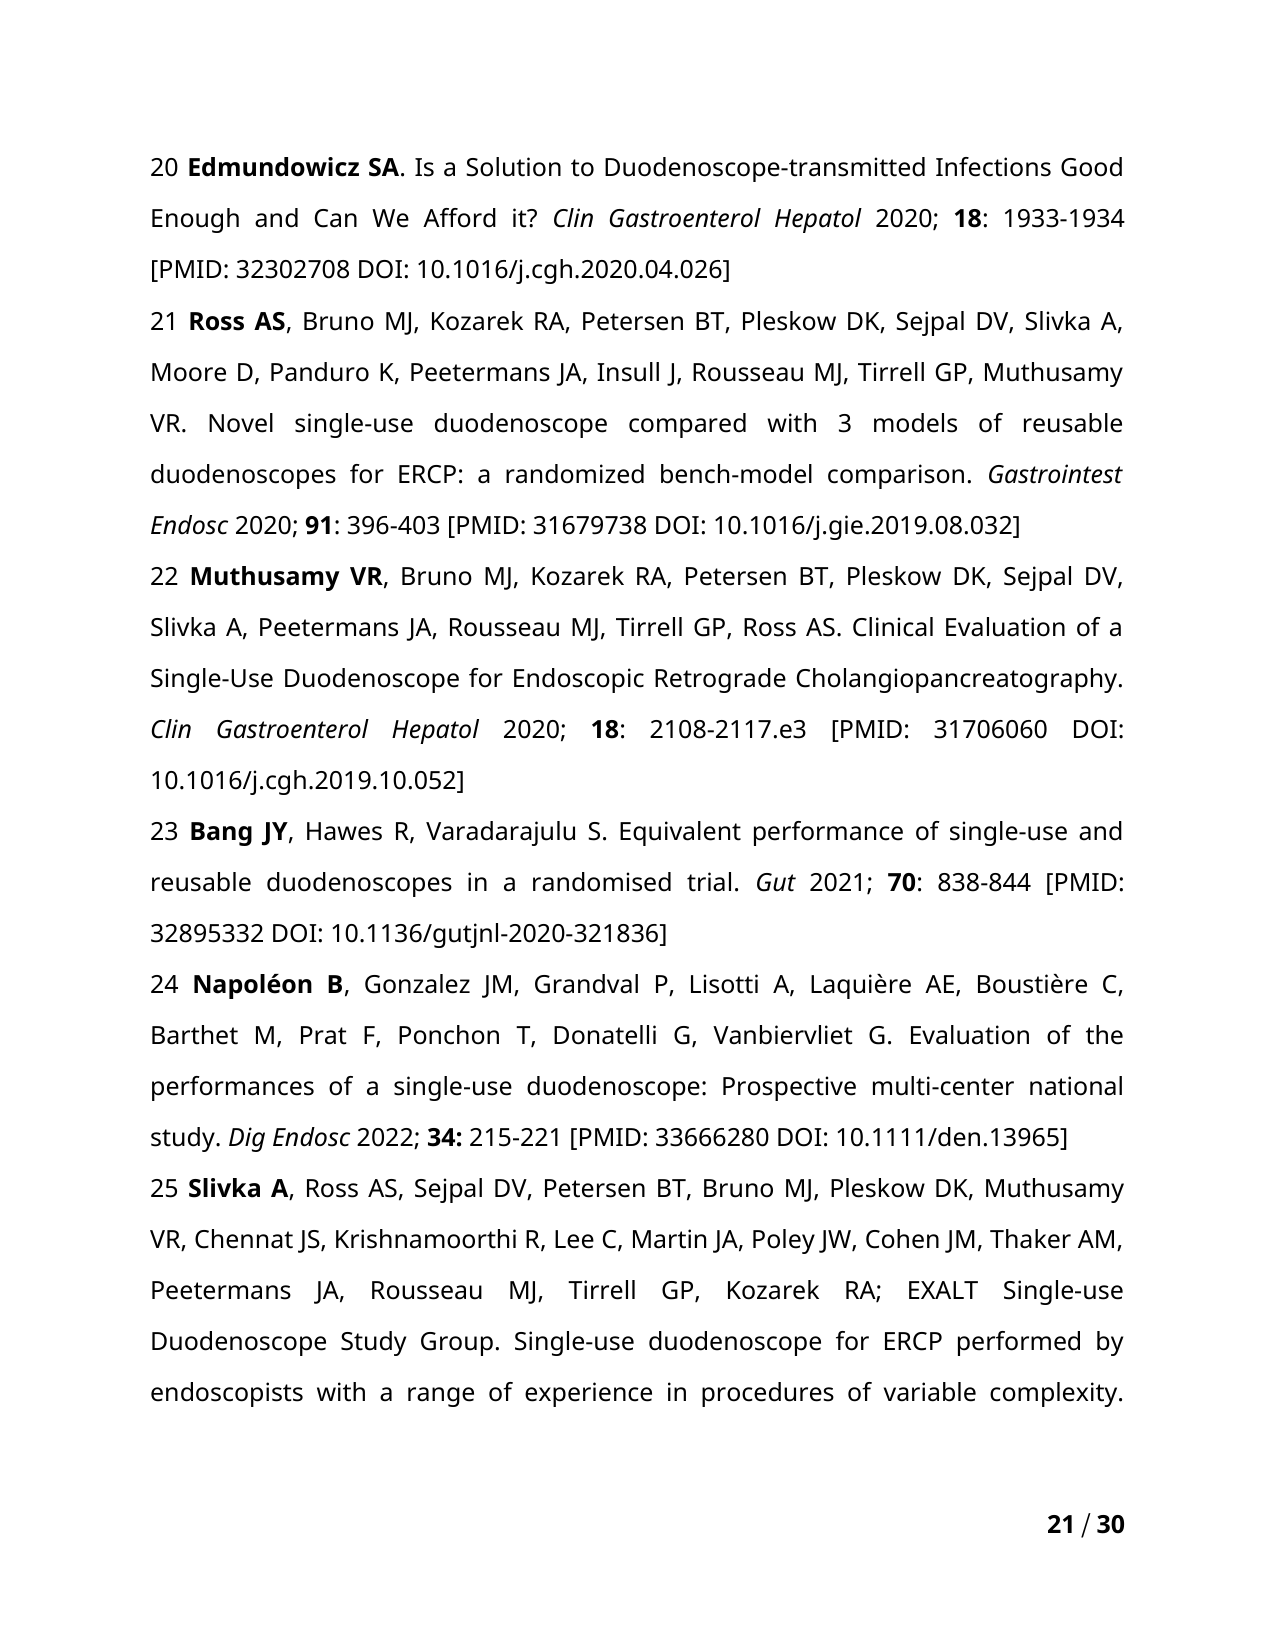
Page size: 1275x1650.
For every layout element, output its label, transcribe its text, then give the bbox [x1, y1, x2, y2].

text 22 Muthusamy VR, Bruno MJ, Kozarek RA, Petersen BT, Pleskow DK, Sejpal DV, Slivka A, Peetermans JA, Rousseau MJ, Tirrell GP, Ross AS. Clinical Evaluation of a Single-Use Duodenoscope for Endoscopic Retrograde Cholangiopancreatography. Clin Gastroenterol Hepatol 2020; 18: 2108-2117.e3 [PMID: 31706060 DOI: 10.1016/j.cgh.2019.10.052] [150, 558, 1125, 797]
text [150, 1171, 1125, 1409]
text 24 Napoléon B, Gonzalez JM, Grandval P, Lisotti A, Laquière AE, Boustière C, Barthet M, Prat F, Ponchon T, Donatelli G, Vanbiervliet G. Evaluation of the performances of a single-use duodenoscope: Prospective multi-center national study. Dig Endosc 2022; 34: 215-221 [PMID: 33666280 DOI: 10.1111/den.13965] [150, 967, 1125, 1154]
text 20 Edmundowicz SA. Is a Solution to Duodenoscope-transmitted Infections Good Enough and Can We Afford it? Clin Gastroenterol Hepatol 2020; 18: 1933-1934 [PMID: 32302708 DOI: 10.1016/j.cgh.2020.04.026] [150, 150, 1125, 286]
text 21 Ross AS, Bruno MJ, Kozarek RA, Petersen BT, Pleskow DK, Sejpal DV, Slivka A, Moore D, Panduro K, Peetermans JA, Insull J, Rousseau MJ, Tirrell GP, Muthusamy VR. Novel single-use duodenoscope compared with 3 models of reusable duodenoscopes for ERCP: a randomized bench-model comparison. Gastrointest Endosc 2020; 91: 396-403 [PMID: 31679738 DOI: 10.1016/j.gie.2019.08.032] [150, 303, 1125, 541]
text 23 Bang JY, Hawes R, Varadarajulu S. Equivalent performance of single-use and reusable duodenoscopes in a randomised trial. Gut 2021; 70: 838-844 [PMID: 32895332 DOI: 10.1136/gutjnl-2020-321836] [150, 813, 1125, 950]
